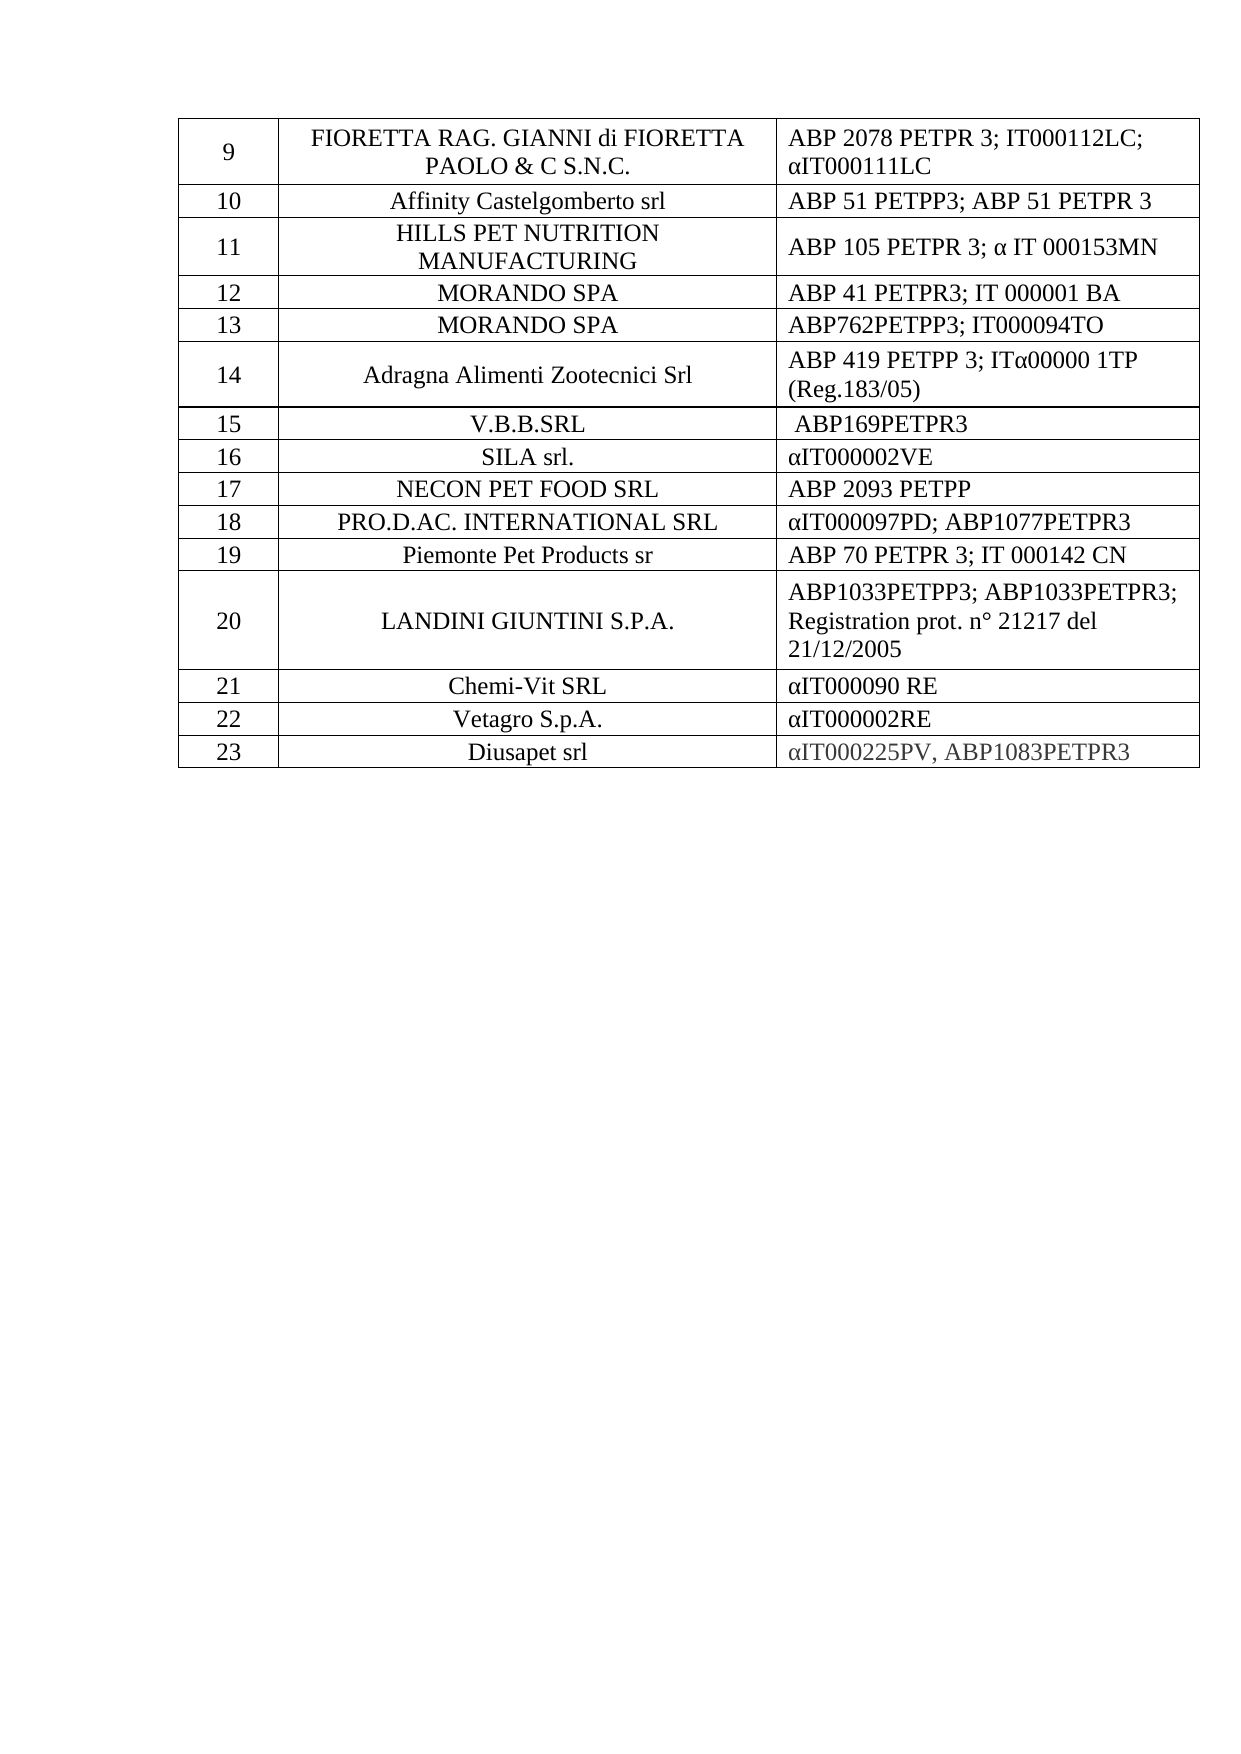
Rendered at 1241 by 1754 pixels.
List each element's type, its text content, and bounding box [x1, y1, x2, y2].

table_cell ABP169PETPR3 [777, 408, 1199, 439]
table_cell Adragna Alimenti Zootecnici Srl [279, 342, 776, 406]
table_cell Affinity Castelgomberto srl [279, 185, 776, 217]
table_cell 10 [179, 185, 278, 217]
table_cell 11 [179, 218, 278, 275]
table_cell ABP 105 PETPR 3; α IT 000153MN [777, 218, 1199, 275]
table_cell ABP 41 PETPR3; IT 000001 BA [777, 276, 1199, 308]
table_cell 16 [179, 440, 278, 472]
table_cell Chemi-Vit SRL [279, 670, 776, 702]
table_cell 12 [179, 276, 278, 308]
table_cell 9 [179, 119, 278, 184]
table_cell 23 [179, 736, 278, 767]
table_cell ABP 419 PETPP 3; ITα00000 1TP (Reg.183/05) [777, 342, 1199, 406]
table_cell αIT000002VE [777, 440, 1199, 472]
table_cell MORANDO SPA [279, 276, 776, 308]
table_cell ABP 2093 PETPP [777, 473, 1199, 505]
table_cell 17 [179, 473, 278, 505]
table_cell αIT000002RE [777, 703, 1199, 734]
table_cell PRO.D.AC. INTERNATIONAL SRL [279, 506, 776, 538]
table_cell Piemonte Pet Products sr [279, 539, 776, 570]
table_cell LANDINI GIUNTINI S.P.A. [279, 571, 776, 669]
table_cell 21 [179, 670, 278, 702]
table_cell ABP 2078 PETPR 3; IT000112LC; αIT000111LC [777, 119, 1199, 184]
table_cell HILLS PET NUTRITION MANUFACTURING [279, 218, 776, 275]
table_cell ABP 70 PETPR 3; IT 000142 CN [777, 539, 1199, 570]
table_cell 19 [179, 539, 278, 570]
table_cell Diusapet srl [279, 736, 776, 767]
table_cell ABP762PETPP3; IT000094TO [777, 309, 1199, 341]
table_cell 22 [179, 703, 278, 734]
table_cell V.B.B.SRL [279, 408, 776, 439]
table_cell ABP1033PETPP3; ABP1033PETPR3; Registration prot. n° 21217 del 21/12/2005 [777, 571, 1199, 669]
table_cell NECON PET FOOD SRL [279, 473, 776, 505]
table_cell 13 [179, 309, 278, 341]
table_cell αIT000097PD; ABP1077PETPR3 [777, 506, 1199, 538]
table_cell 20 [179, 571, 278, 669]
table_cell Vetagro S.p.A. [279, 703, 776, 734]
table_cell αIT000225PV, ABP1083PETPR3 [777, 736, 1199, 767]
table_cell 15 [179, 408, 278, 439]
table_cell 14 [179, 342, 278, 406]
table_cell MORANDO SPA [279, 309, 776, 341]
table_cell ABP 51 PETPP3; ABP 51 PETPR 3 [777, 185, 1199, 217]
table_cell SILA srl. [279, 440, 776, 472]
table_cell 18 [179, 506, 278, 538]
table_cell αIT000090 RE [777, 670, 1199, 702]
table_cell FIORETTA RAG. GIANNI di FIORETTA PAOLO & C S.N.C. [279, 119, 776, 184]
